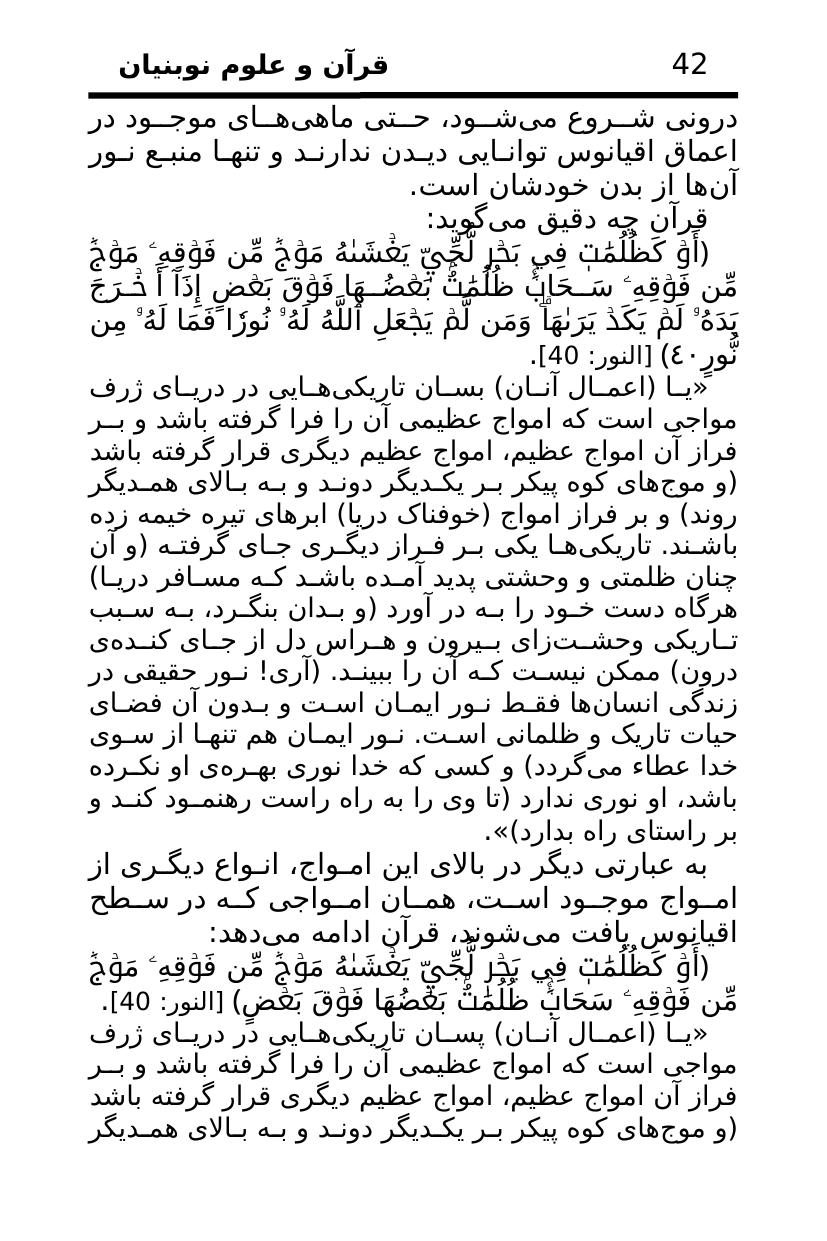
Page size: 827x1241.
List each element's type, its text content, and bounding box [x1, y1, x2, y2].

text ﴿أَوۡ كَظُلُمَٰتٖ فِي بَحۡرٖ لُّجِّيّٖ يَغۡشَىٰهُ مَوۡجٞ مِّن فَوۡقِهِۦ مَوۡجٞ مِّن فَوۡقِهِۦ سَحَابٞۚ ظُلُمَٰتُۢ بَعۡضُهَا فَوۡقَ بَعۡضٍ﴾ [النور: 40]. [89, 949, 738, 1017]
text ﴿أَوۡ كَظُلُمَٰتٖ فِي بَحۡرٖ لُّجِّيّٖ يَغۡشَىٰهُ مَوۡجٞ مِّن فَوۡقِهِۦ مَوۡجٞ مِّن فَوۡقِهِۦ سَحَابٞۚ ظُلُمَٰتُۢ بَعۡضُهَا فَوۡقَ بَعۡضٍ إِذَآ أَخۡرَجَ يَدَهُۥ لَمۡ يَكَدۡ يَرَىٰهَاۗ وَمَن لَّمۡ يَجۡعَلِ ٱللَّهُ لَهُۥ نُورٗا فَمَا لَهُۥ مِن نُّورٍ٤٠﴾ [النور: 40]. [89, 236, 738, 372]
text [89, 1017, 738, 1143]
text «یا (اعمال آنان) بسان تاریکی‌هایی در دریای ژرف مواجی است که امواج عظیمی آن را فرا گرفته باشد و بر فراز آن امواج عظیم، امواج عظیم دیگری قرار گرفته باشد (و موج‌های کوه پیکر بر یکدیگر دوند و به بالای همدیگر روند) و بر فراز امواج (خوفناک دریا) ابرهای تیره خیمه زده باشند. تاریکی‌ها یکی بر فراز دیگری جای گرفته (و آن چنان ظلمتی و وحشتی پدید آمده باشد که مسافر دریا) هرگاه دست خود را به در آورد (و بدان بنگرد، به سبب تاریکی وحشت‌زای بیرون و هراس دل از جای کنده‌ی درون) ممکن نیست که آن را ببیند. (آری! نور حقیقی در زندگی انسان‌ها فقط نور ایمان است و بدون آن فضای حیات تاریک و ظلمانی است. نور ایمان هم تنها از سوی خدا عطاء می‌گردد) و کسی که خدا نوری بهره‌ی او نکرده باشد، او نوری ندارد (تا وی را به راه راست رهنمود کند و بر راستای راه بدارد)». [89, 372, 738, 847]
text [89, 100, 738, 202]
text قرآن چه دقیق می‌گوید: [89, 202, 738, 236]
text به عبارتی دیگر در بالای این امواج، انواع دیگری از امواج موجود است، همان امواجی که در سطح اقیانوس یافت می‌شوند، قرآن ادامه می‌دهد: [89, 847, 738, 949]
